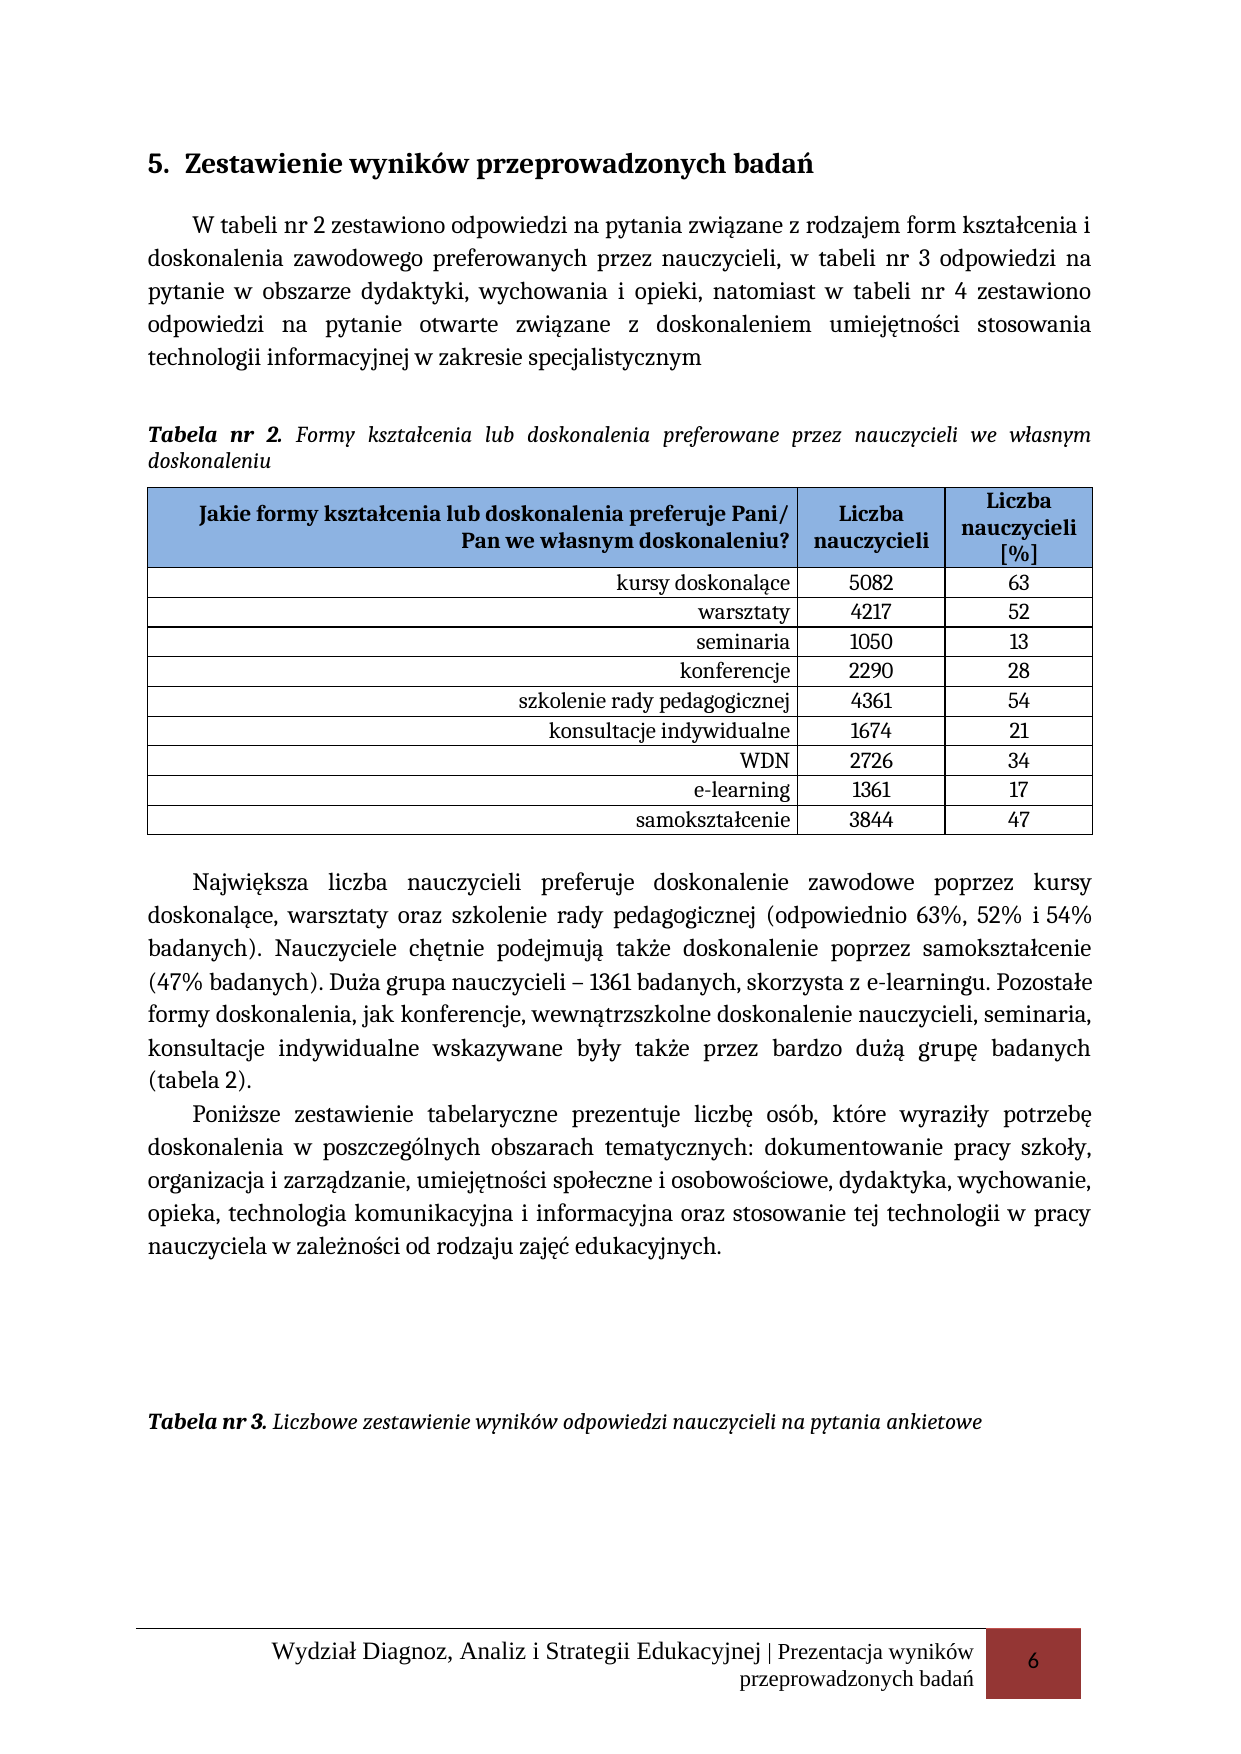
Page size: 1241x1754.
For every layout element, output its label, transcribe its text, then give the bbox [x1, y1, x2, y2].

table_cell 17 [946, 776, 1092, 804]
subtitle Zestawienie wyników przeprowadzonych badań [148, 148, 1093, 181]
table_cell 1361 [798, 776, 944, 804]
table_cell 2726 [798, 746, 944, 775]
table_cell 1674 [798, 717, 944, 745]
table_cell 1050 [798, 628, 944, 656]
text Tabela nr 2. Formy kształcenia lub doskonalenia preferowane przez nauczycieli we własnym doskonaleniu [148, 422, 1093, 474]
table_cell 4217 [798, 598, 944, 626]
table_cell 5082 [798, 568, 944, 597]
table_cell konferencje [148, 657, 797, 686]
table_cell seminaria [148, 628, 797, 656]
table_cell 3844 [798, 806, 944, 834]
table_cell 2290 [798, 657, 944, 686]
table_cell 63 [946, 568, 1092, 597]
table_header Jakie formy kształcenia lub doskonalenia preferuje Pani/ Pan we własnym doskonaleniu? [148, 488, 797, 567]
table_cell 34 [946, 746, 1092, 775]
table_cell 4361 [798, 687, 944, 716]
table_header Liczba nauczycieli [%] [946, 488, 1092, 567]
table_cell kursy doskonalące [148, 568, 797, 597]
text Poniższe zestawienie tabelaryczne prezentuje liczbę osób, które wyraziły potrzebę doskonalenia w poszczególnych obszarach tematycznych: dokumentowanie pracy szkoły, organizacja i zarządzanie, umiejętności społeczne i osobowościowe, dydaktyka, wychowanie, opieka, technologia komunikacyjna i informacyjna oraz stosowanie tej technologii w pracy nauczyciela w zależności od rodzaju zajęć edukacyjnych. [148, 1099, 1093, 1260]
table_cell konsultacje indywidualne [148, 717, 797, 745]
table_cell szkolenie rady pedagogicznej [148, 687, 797, 716]
table_header Liczba nauczycieli [798, 488, 944, 567]
table_cell 54 [946, 687, 1092, 716]
text W tabeli nr 2 zestawiono odpowiedzi na pytania związane z rodzajem form kształcenia i doskonalenia zawodowego preferowanych przez nauczycieli, w tabeli nr 3 odpowiedzi na pytanie w obszarze dydaktyki, wychowania i opieki, natomiast w tabeli nr 4 zestawiono odpowiedzi na pytanie otwarte związane z doskonaleniem umiejętności stosowania technologii informacyjnej w zakresie specjalistycznym [148, 211, 1093, 372]
table_cell warsztaty [148, 598, 797, 626]
table_cell samokształcenie [148, 806, 797, 834]
table_cell WDN [148, 746, 797, 775]
table_cell 52 [946, 598, 1092, 626]
text Tabela nr 3. Liczbowe zestawienie wyników odpowiedzi nauczycieli na pytania ankietowe [148, 1409, 1093, 1436]
text Największa liczba nauczycieli preferuje doskonalenie zawodowe poprzez kursy doskonalące, warsztaty oraz szkolenie rady pedagogicznej (odpowiednio 63%, 52% i 54% badanych). Nauczyciele chętnie podejmują także doskonalenie poprzez samokształcenie (47% badanych). Duża grupa nauczycieli – 1361 badanych, skorzysta z e-learningu. Pozostałe formy doskonalenia, jak konferencje, wewnątrzszkolne doskonalenie nauczycieli, seminaria, konsultacje indywidualne wskazywane były także przez bardzo dużą grupę badanych (tabela 2). [148, 868, 1093, 1095]
table_cell e-learning [148, 776, 797, 804]
table_cell 47 [946, 806, 1092, 834]
table_cell 28 [946, 657, 1092, 686]
table_cell 21 [946, 717, 1092, 745]
table_cell 13 [946, 628, 1092, 656]
